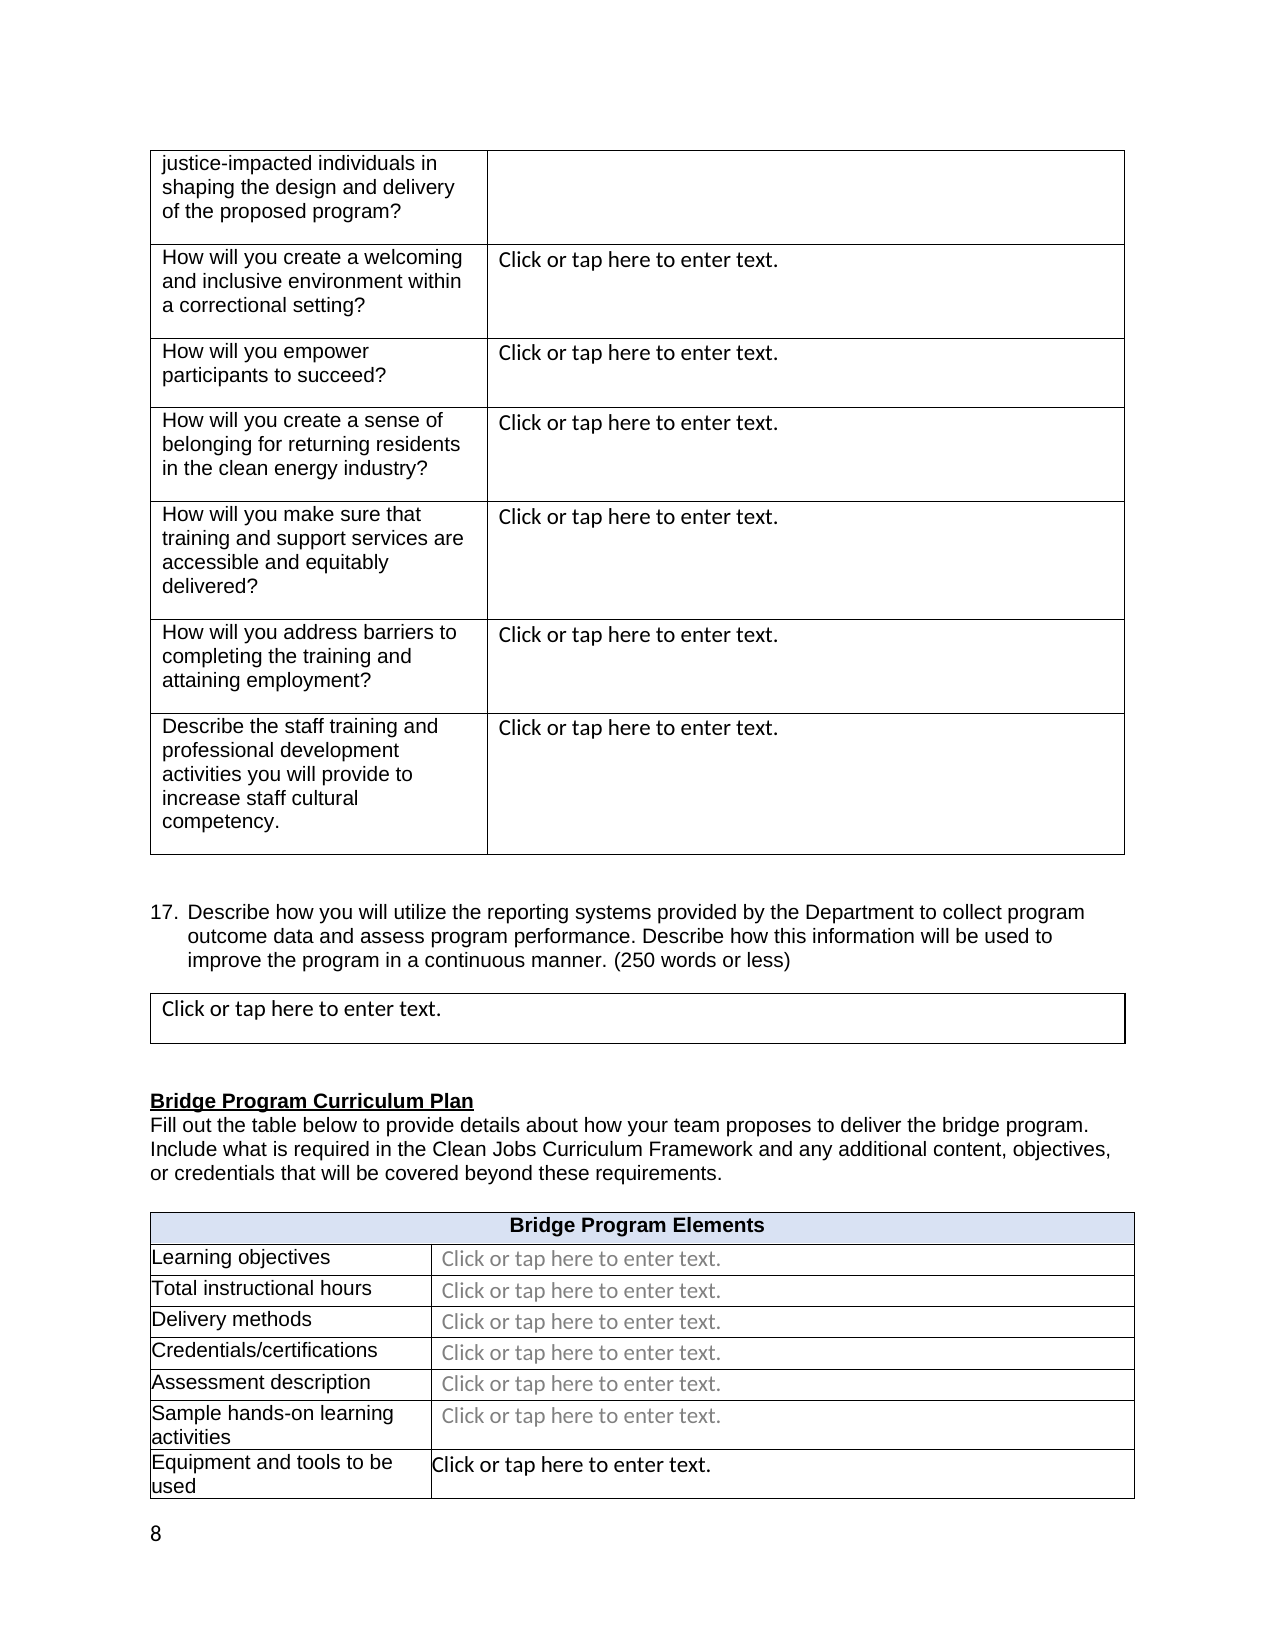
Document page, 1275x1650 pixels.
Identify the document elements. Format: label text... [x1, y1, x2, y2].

table_cell Describe the staff training and professional development activities you will provide to increase staff cultural competency. [151, 714, 487, 854]
table_cell How will you address barriers to completing the training and attaining employment? [151, 620, 487, 712]
table_cell [432, 1338, 1134, 1368]
table_cell Assessment description [151, 1370, 431, 1400]
table_cell How will you create a welcoming and inclusive environment within a correctional setting? [151, 245, 487, 337]
table_cell [432, 1276, 1134, 1306]
table_cell Sample hands-on learning activities [151, 1401, 431, 1449]
table_cell [432, 1401, 1134, 1449]
table_cell [432, 1307, 1134, 1337]
table_cell Delivery methods [151, 1307, 431, 1337]
table_cell [432, 1245, 1134, 1275]
list Describe how you will utilize the reporting systems provided by the Department to collect program outcome data and assess program performance. Describe how this information will be used to improve the program in a continuous manner. (250 words or less) [150, 900, 1125, 972]
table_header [151, 151, 487, 244]
table_cell How will you make sure that training and support services are accessible and equitably delivered? [151, 502, 487, 619]
table_cell [432, 1370, 1134, 1400]
table_cell Equipment and tools to be used [151, 1450, 431, 1498]
text Bridge Program Curriculum Plan [150, 1088, 1125, 1112]
text Fill out the table below to provide details about how your team proposes to deliver the bridge program. Include what is required in the Clean Jobs Curriculum Framework and any additional content, objectives, or credentials that will be covered beyond these requirements. [150, 1112, 1125, 1212]
table_cell Credentials/certifications [151, 1338, 431, 1368]
table_cell Learning objectives [151, 1245, 431, 1275]
table_cell How will you create a sense of belonging for returning residents in the clean energy industry? [151, 408, 487, 501]
table_cell How will you empower participants to succeed? [151, 339, 487, 407]
table_cell Total instructional hours [151, 1276, 431, 1306]
table_header Bridge Program Elements [151, 1213, 1134, 1243]
